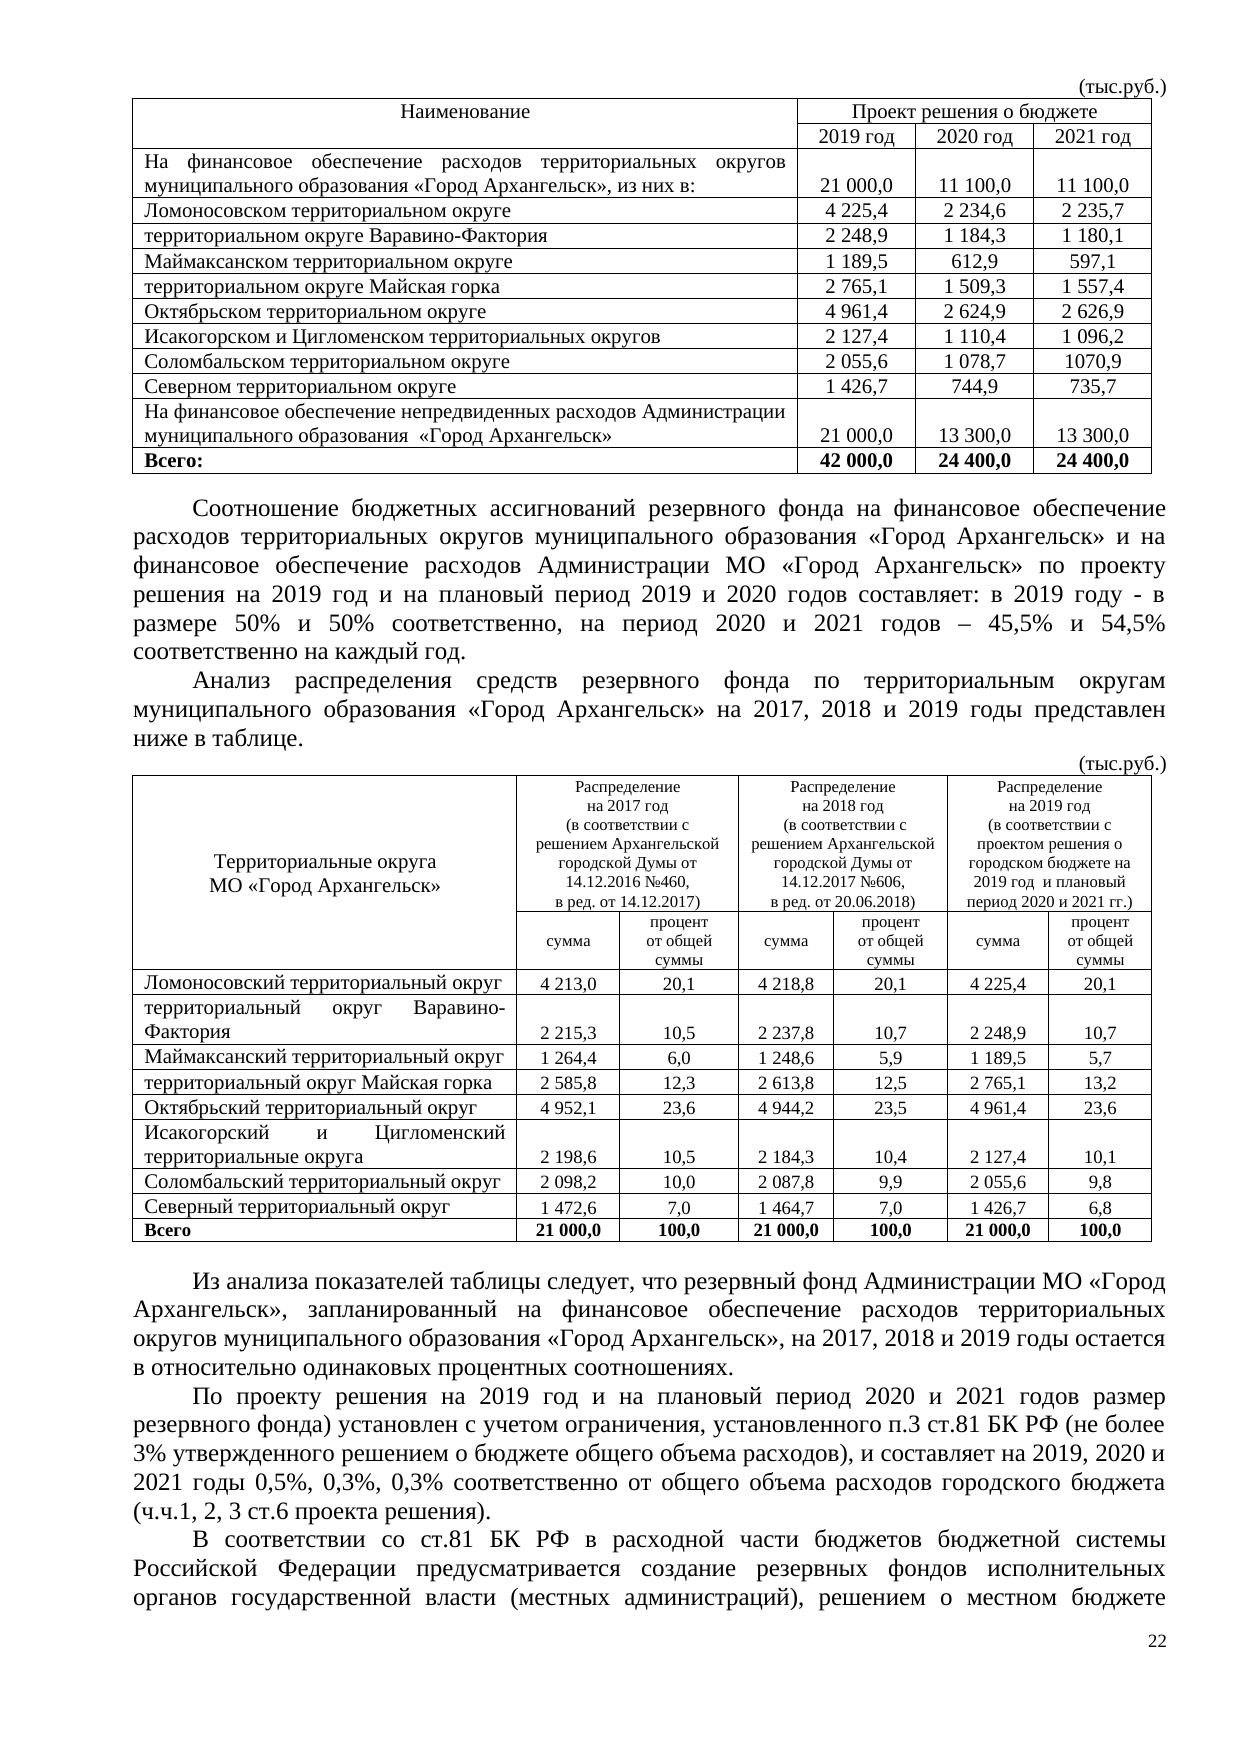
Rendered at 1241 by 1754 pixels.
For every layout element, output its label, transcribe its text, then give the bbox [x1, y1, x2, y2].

table_header Распределение на 2017 год (в соответствии с решением Архангельской городской Думы от 14.12.2016 №460, в ред. от 14.12.2017) [517, 776, 738, 911]
table_cell 11 100,0 [1034, 149, 1151, 197]
table_cell 2 248,9 [948, 995, 1048, 1043]
table_cell 13,2 [1049, 1070, 1151, 1094]
table_cell 2021 год [1034, 124, 1151, 148]
table_header Проект решения о бюджете [798, 99, 1151, 123]
table_cell 2 248,9 [798, 224, 915, 247]
table_cell Ломоносовском территориальном округе [133, 198, 797, 222]
table_cell 21 000,0 [517, 1219, 619, 1241]
table_cell 100,0 [1049, 1219, 1151, 1241]
table_cell 1 557,4 [1034, 274, 1151, 298]
table_cell 13 300,0 [1034, 399, 1151, 447]
table_cell 1070,9 [1034, 349, 1151, 373]
table_cell территориальном округе Варавино-Фактория [133, 224, 797, 247]
text Соотношение бюджетных ассигнований резервного фонда на финансовое обеспечение расходов территориальных округов муниципального образования «Город Архангельск» и на финансовое обеспечение расходов Администрации МО «Город Архангельск» по проекту решения на 2019 год и на плановый период 2019 и 2020 годов составляет: в 2019 году - в размере 50% и 50% соответственно, на период 2020 и 2021 годов – 45,5% и 54,5% соответственно на каждый год. [133, 493, 1167, 665]
table_cell 42 000,0 [798, 448, 915, 472]
table_cell 10,5 [620, 1120, 738, 1168]
table_cell 2 613,8 [739, 1070, 833, 1094]
table_cell 24 400,0 [1034, 448, 1151, 472]
table_cell 4 944,2 [739, 1095, 833, 1119]
table_cell 21 000,0 [948, 1219, 1048, 1241]
table_cell 1 248,6 [739, 1045, 833, 1068]
table_cell сумма [739, 912, 833, 969]
table_cell На финансовое обеспечение непредвиденных расходов Администрации муниципального образования «Город Архангельск» [133, 399, 797, 447]
table_cell 23,6 [1049, 1095, 1151, 1119]
table_cell 1 110,4 [916, 324, 1033, 348]
table_cell 2 127,4 [798, 324, 915, 348]
table_header Распределение на 2019 год (в соответствии с проектом решения о городском бюджете на 2019 год и плановый период 2020 и 2021 гг.) [948, 776, 1151, 911]
table_cell Ломоносовский территориальный округ [133, 970, 516, 994]
text (тыс.руб.) [133, 751, 1167, 775]
table_cell 1 426,7 [948, 1194, 1048, 1218]
table_cell 6,0 [620, 1045, 738, 1068]
table_cell 2 237,8 [739, 995, 833, 1043]
table_cell 2 127,4 [948, 1120, 1048, 1168]
table_cell 597,1 [1034, 249, 1151, 273]
table_cell 612,9 [916, 249, 1033, 273]
table_cell 1 096,2 [1034, 324, 1151, 348]
table_cell сумма [517, 912, 619, 969]
table_cell 11 100,0 [916, 149, 1033, 197]
table_cell 4 961,4 [948, 1095, 1048, 1119]
table_cell Северный территориальный округ [133, 1194, 516, 1218]
table_header Распределение на 2018 год (в соответствии с решением Архангельской городской Думы от 14.12.2017 №606, в ред. от 20.06.2018) [739, 776, 947, 911]
table_cell 5,9 [834, 1045, 947, 1068]
table_cell 23,6 [620, 1095, 738, 1119]
table_cell 2 055,6 [798, 349, 915, 373]
table_cell Исакогорском и Цигломенском территориальных округов [133, 324, 797, 348]
table_cell 2 585,8 [517, 1070, 619, 1094]
table_cell 20,1 [1049, 970, 1151, 994]
table_cell 1 472,6 [517, 1194, 619, 1218]
table_cell Всего: [133, 448, 797, 472]
table_cell 1 464,7 [739, 1194, 833, 1218]
table_cell 2 234,6 [916, 198, 1033, 222]
table_cell 1 264,4 [517, 1045, 619, 1068]
table_cell 1 078,7 [916, 349, 1033, 373]
table_cell 744,9 [916, 374, 1033, 398]
table_cell территориальном округе Майская горка [133, 274, 797, 298]
table_cell 20,1 [620, 970, 738, 994]
table_cell 2 765,1 [948, 1070, 1048, 1094]
table_cell 9,9 [834, 1169, 947, 1193]
text По проекту решения на 2019 год и на плановый период 2020 и 2021 годов размер резервного фонда) установлен с учетом ограничения, установленного п.3 ст.81 БК РФ (не более 3% утвержденного решением о бюджете общего объема расходов), и составляет на 2019, 2020 и 2021 годы 0,5%, 0,3%, 0,3% соответственно от общего объема расходов городского бюджета (ч.ч.1, 2, 3 ст.6 проекта решения). [133, 1381, 1167, 1524]
table_cell 21 000,0 [798, 149, 915, 197]
table_cell 10,5 [620, 995, 738, 1043]
table_cell 2019 год [798, 124, 915, 148]
table_cell 4 213,0 [517, 970, 619, 994]
table_cell 1 184,3 [916, 224, 1033, 247]
table_cell 21 000,0 [798, 399, 915, 447]
table_cell 100,0 [834, 1219, 947, 1241]
table_cell Октябрьском территориальном округе [133, 299, 797, 323]
text (тыс.руб.) [133, 74, 1167, 98]
table_cell 2 215,3 [517, 995, 619, 1043]
text Анализ распределения средств резервного фонда по территориальным округам муниципального образования «Город Архангельск» на 2017, 2018 и 2019 годы представлен ниже в таблице. [133, 665, 1167, 751]
table_cell 2 624,9 [916, 299, 1033, 323]
table_cell 1 426,7 [798, 374, 915, 398]
table_cell 13 300,0 [916, 399, 1033, 447]
table_cell 2 235,7 [1034, 198, 1151, 222]
table_cell На финансовое обеспечение расходов территориальных округов муниципального образования «Город Архангельск», из них в: [133, 149, 797, 197]
table_cell 4 218,8 [739, 970, 833, 994]
table_cell 1 189,5 [798, 249, 915, 273]
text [133, 1524, 1167, 1611]
table_cell Октябрьский территориальный округ [133, 1095, 516, 1119]
table_cell 10,1 [1049, 1120, 1151, 1168]
table_cell 10,4 [834, 1120, 947, 1168]
table_cell 100,0 [620, 1219, 738, 1241]
table_cell процент от общей суммы [1049, 912, 1151, 969]
table_cell 2 055,6 [948, 1169, 1048, 1193]
table_cell 2 626,9 [1034, 299, 1151, 323]
table_cell 23,5 [834, 1095, 947, 1119]
table_cell 24 400,0 [916, 448, 1033, 472]
table_cell 4 952,1 [517, 1095, 619, 1119]
table_cell 735,7 [1034, 374, 1151, 398]
table_cell 7,0 [620, 1194, 738, 1218]
table_cell 5,7 [1049, 1045, 1151, 1068]
table_cell 7,0 [834, 1194, 947, 1218]
table_cell 21 000,0 [739, 1219, 833, 1241]
table_cell 12,3 [620, 1070, 738, 1094]
table_cell Маймаксанский территориальный округ [133, 1045, 516, 1068]
table_cell 4 961,4 [798, 299, 915, 323]
table_cell 9,8 [1049, 1169, 1151, 1193]
table_cell Северном территориальном округе [133, 374, 797, 398]
table_cell 2 098,2 [517, 1169, 619, 1193]
table_cell процент от общей суммы [834, 912, 947, 969]
table_cell 2 765,1 [798, 274, 915, 298]
table_cell 2 184,3 [739, 1120, 833, 1168]
table_cell 2 198,6 [517, 1120, 619, 1168]
table_cell Соломбальском территориальном округе [133, 349, 797, 373]
table_cell Соломбальский территориальный округ [133, 1169, 516, 1193]
table_cell Исакогорский и Цигломенский территориальные округа [133, 1120, 516, 1168]
table_header Территориальные округа МО «Город Архангельск» [133, 776, 516, 969]
table_header Наименование [133, 99, 797, 148]
table_cell 10,0 [620, 1169, 738, 1193]
table_cell 20,1 [834, 970, 947, 994]
table_cell 1 180,1 [1034, 224, 1151, 247]
table_cell 4 225,4 [798, 198, 915, 222]
table_cell 1 189,5 [948, 1045, 1048, 1068]
table_cell 2 087,8 [739, 1169, 833, 1193]
table_cell 4 225,4 [948, 970, 1048, 994]
table_cell 10,7 [834, 995, 947, 1043]
table_cell 6,8 [1049, 1194, 1151, 1218]
table_cell сумма [948, 912, 1048, 969]
text Из анализа показателей таблицы следует, что резервный фонд Администрации МО «Город Архангельск», запланированный на финансовое обеспечение расходов территориальных округов муниципального образования «Город Архангельск», на 2017, 2018 и 2019 годы остается в относительно одинаковых процентных соотношениях. [133, 1266, 1167, 1381]
table_cell 1 509,3 [916, 274, 1033, 298]
table_cell 12,5 [834, 1070, 947, 1094]
table_cell 10,7 [1049, 995, 1151, 1043]
table_cell 2020 год [916, 124, 1033, 148]
table_cell процент от общей суммы [620, 912, 738, 969]
table_cell Всего [133, 1219, 516, 1241]
table_cell территориальный округ Майская горка [133, 1070, 516, 1094]
table_cell территориальный округ Варавино-Фактория [133, 995, 516, 1043]
table_cell Маймаксанском территориальном округе [133, 249, 797, 273]
